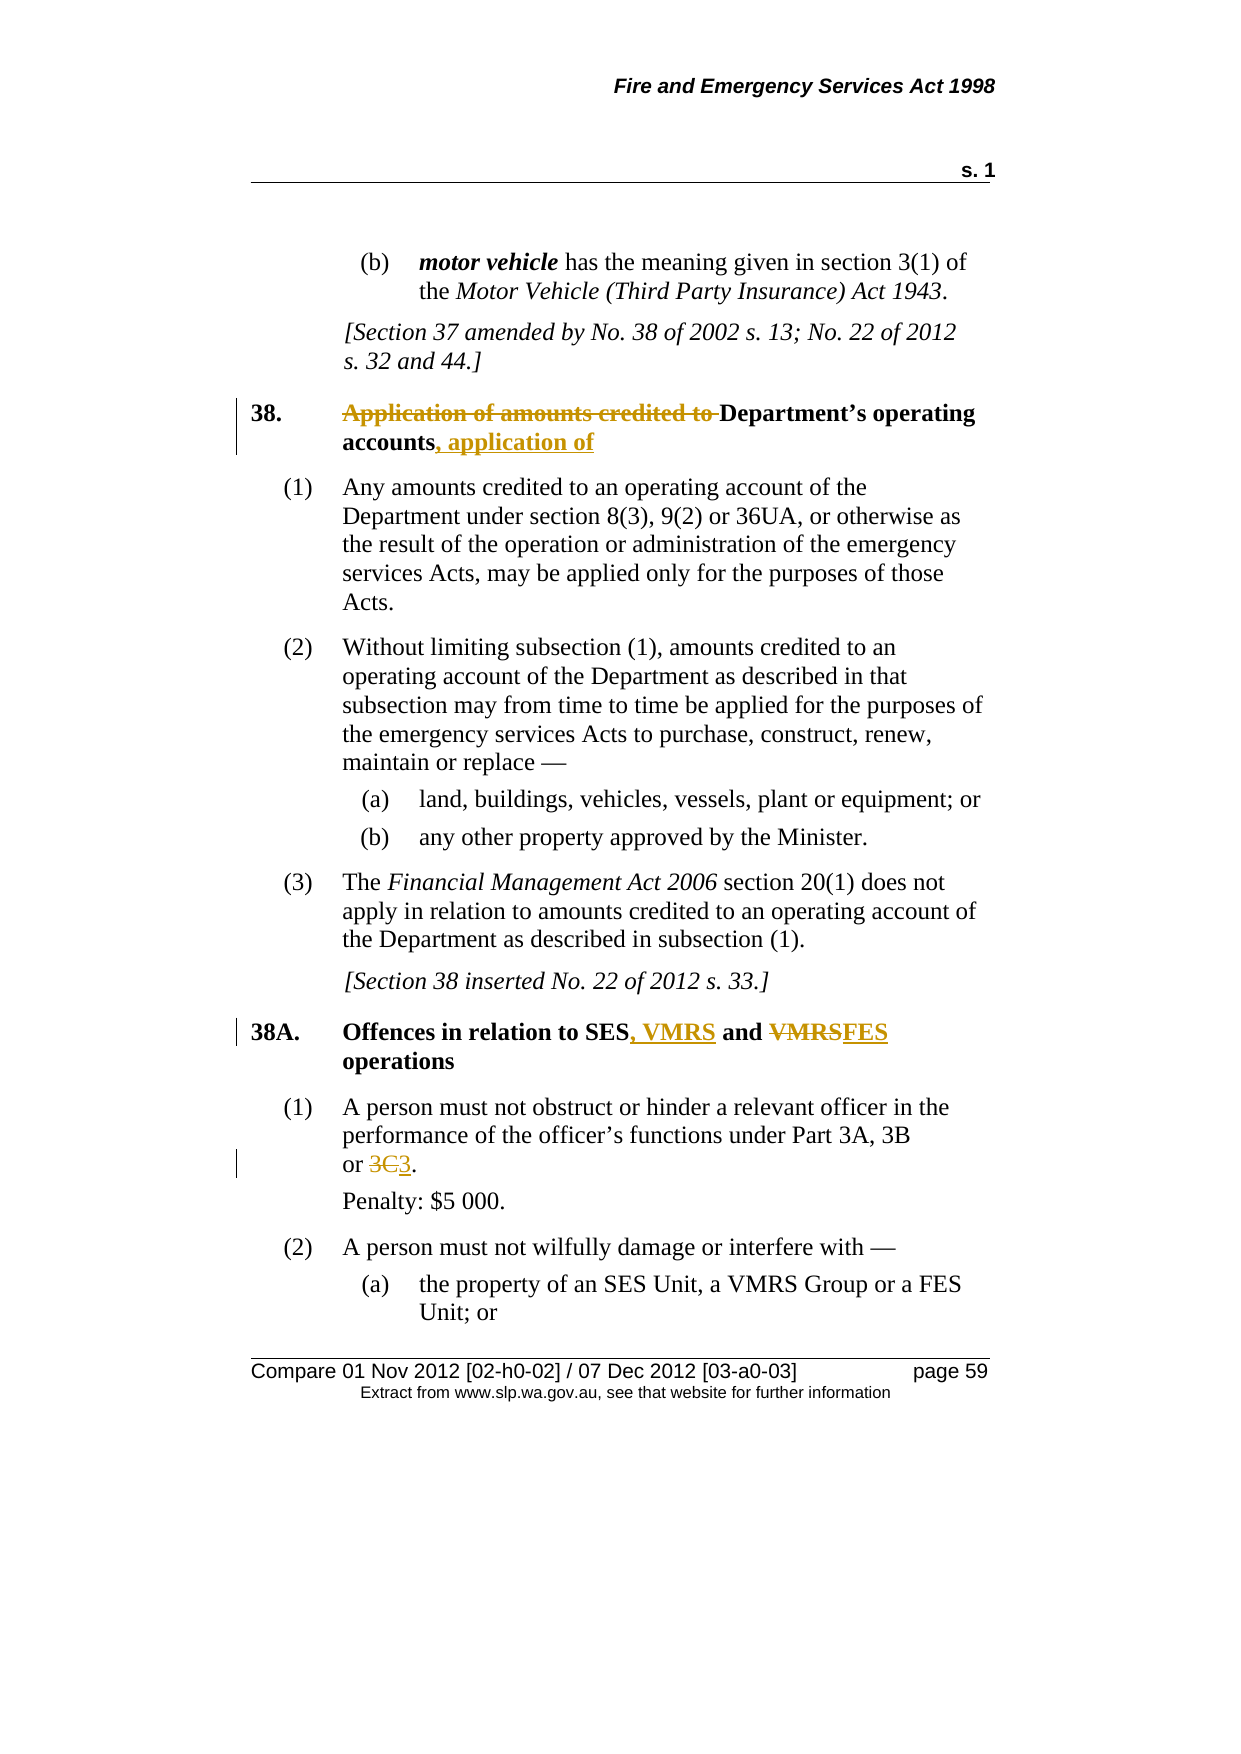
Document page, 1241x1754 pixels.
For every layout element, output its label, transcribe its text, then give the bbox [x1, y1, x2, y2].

text [Section 37 amended by No. 38 of 2002 s. 13; No. 22 of 2012 s. 32 and 44.] [251, 317, 990, 375]
text (2) A person must not wilfully damage or interfere with — [251, 1232, 990, 1260]
text (1) Any amounts credited to an operating account of the Department under section 8(3), 9(2) or 36UA, or otherwise as the result of the operation or administration of the emergency services Acts, may be applied only for the purposes of those Acts. [251, 472, 990, 616]
text [Section 38 inserted No. 22 of 2012 s. 33.] [251, 966, 990, 994]
text (3) The Financial Management Act 2006 section 20(1) does not apply in relation to amounts credited to an operating account of the Department as described in subsection (1). [251, 867, 990, 953]
text (a) the property of an SES Unit, a VMRS Group or a FES Unit; or [251, 1269, 990, 1326]
text (b) any other property approved by the Minister. [251, 822, 990, 850]
subtitle 38A. Offences in relation to SES and operations [251, 1017, 990, 1075]
text (a) land, buildings, vehicles, vessels, plant or equipment; or [251, 784, 990, 813]
text (2) Without limiting subsection (1), amounts credited to an operating account of the Department as described in that subsection may from time to time be applied for the purposes of the emergency services Acts to purchase, construct, renew, maintain or replace — [251, 632, 990, 776]
text (1) A person must not obstruct or hinder a relevant officer in the performance of the officer’s functions under Part 3A, 3B or . [251, 1092, 990, 1178]
text Penalty: $5 000. [251, 1186, 990, 1215]
subtitle 38. Department’s operating accounts [251, 398, 990, 455]
text (b) motor vehicle has the meaning given in section 3(1) of the Motor Vehicle (Third Party Insurance) Act 1943. [251, 247, 990, 305]
